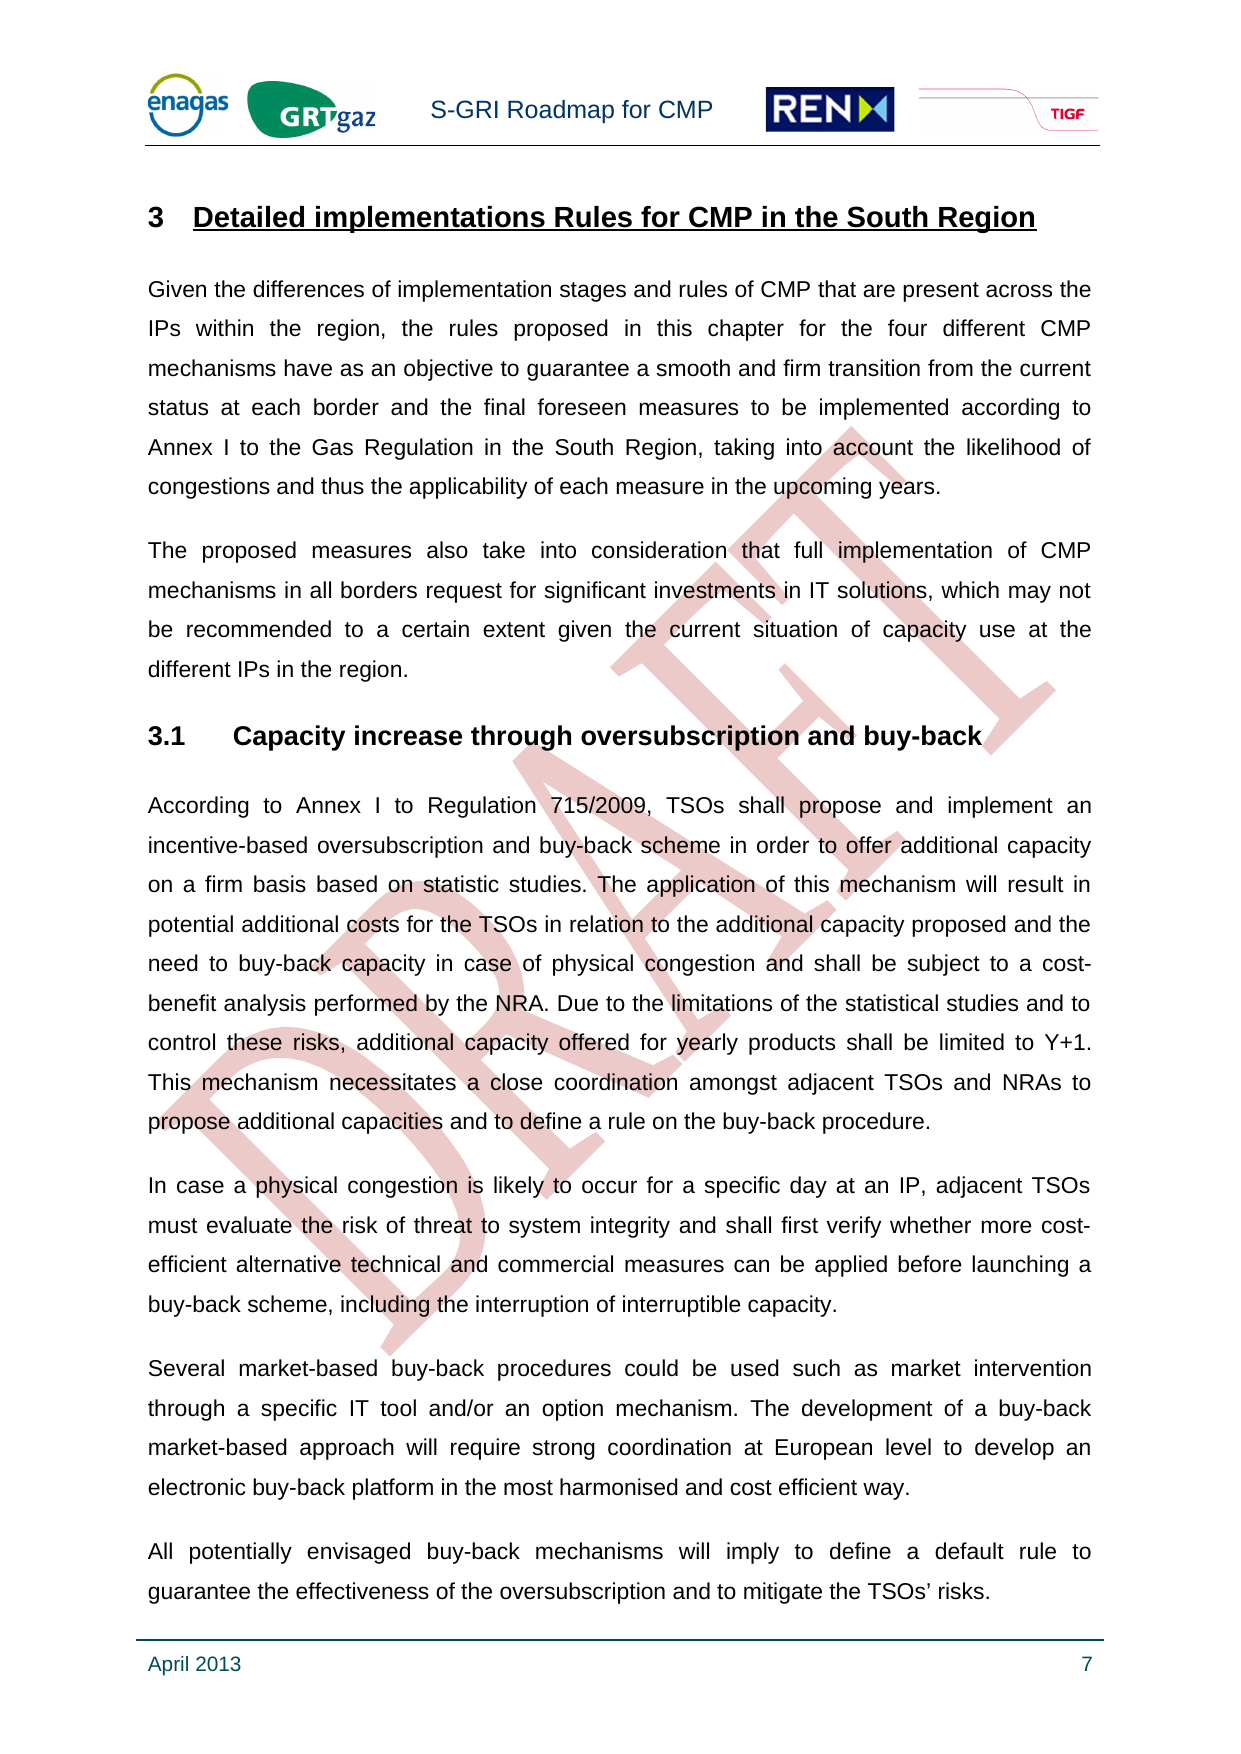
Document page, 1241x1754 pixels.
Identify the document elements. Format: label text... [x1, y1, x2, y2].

text Several market-based buy-back procedures could be used such as market intervention through a specific IT tool and/or an option mechanism. The development of a buy-back market-based approach will require strong coordination at European level to develop an electronic buy-back platform in the most harmonised and cost efficient way. [148, 1355, 1092, 1500]
picture [918, 88, 1099, 131]
text In case a physical congestion is likely to occur for a specific day at an IP, adjacent TSOs must evaluate the risk of threat to system integrity and shall first verify whether more cost-efficient alternative technical and commercial measures can be applied before launching a buy-back scheme, including the interruption of interruptible capacity. [148, 1172, 1092, 1317]
text The proposed measures also take into consideration that full implementation of CMP mechanisms in all borders request for significant investments in IT solutions, which may not be recommended to a certain extent given the current situation of capacity use at the different IPs in the region. [148, 537, 1092, 682]
text All potentially envisaged buy-back mechanisms will imply to define a default rule to guarantee the effectiveness of the oversubscription and to mitigate the TSOs’ risks. [148, 1538, 1092, 1604]
text According to Annex I to Regulation 715/2009, TSOs shall propose and implement an incentive-based oversubscription and buy-back scheme in order to offer additional capacity on a firm basis based on statistic studies. The application of this mechanism will result in potential additional costs for the TSOs in relation to the additional capacity proposed and the need to buy-back capacity in case of physical congestion and shall be subject to a cost-benefit analysis performed by the NRA. Due to the limitations of the statistical studies and to control these risks, additional capacity offered for yearly products shall be limited to Y+1. This mechanism necessitates a close coordination amongst adjacent TSOs and NRAs to propose additional capacities and to define a rule on the buy-back procedure. [148, 792, 1092, 1134]
text Detailed implementations Rules for CMP in the South Region [148, 200, 1092, 234]
picture [765, 87, 895, 132]
text Capacity increase through oversubscription and buy-back [148, 720, 1092, 752]
text Given the differences of implementation stages and rules of CMP that are present across the IPs within the region, the rules proposed in this chapter for the four different CMP mechanisms have as an objective to guarantee a smooth and firm transition from the current status at each border and the final foreseen measures to be implemented according to Annex I to the Gas Regulation in the South Region, taking into account the likelihood of congestions and thus the applicability of each measure in the upcoming years. [148, 276, 1092, 499]
picture [147, 73, 229, 137]
picture [247, 81, 376, 138]
